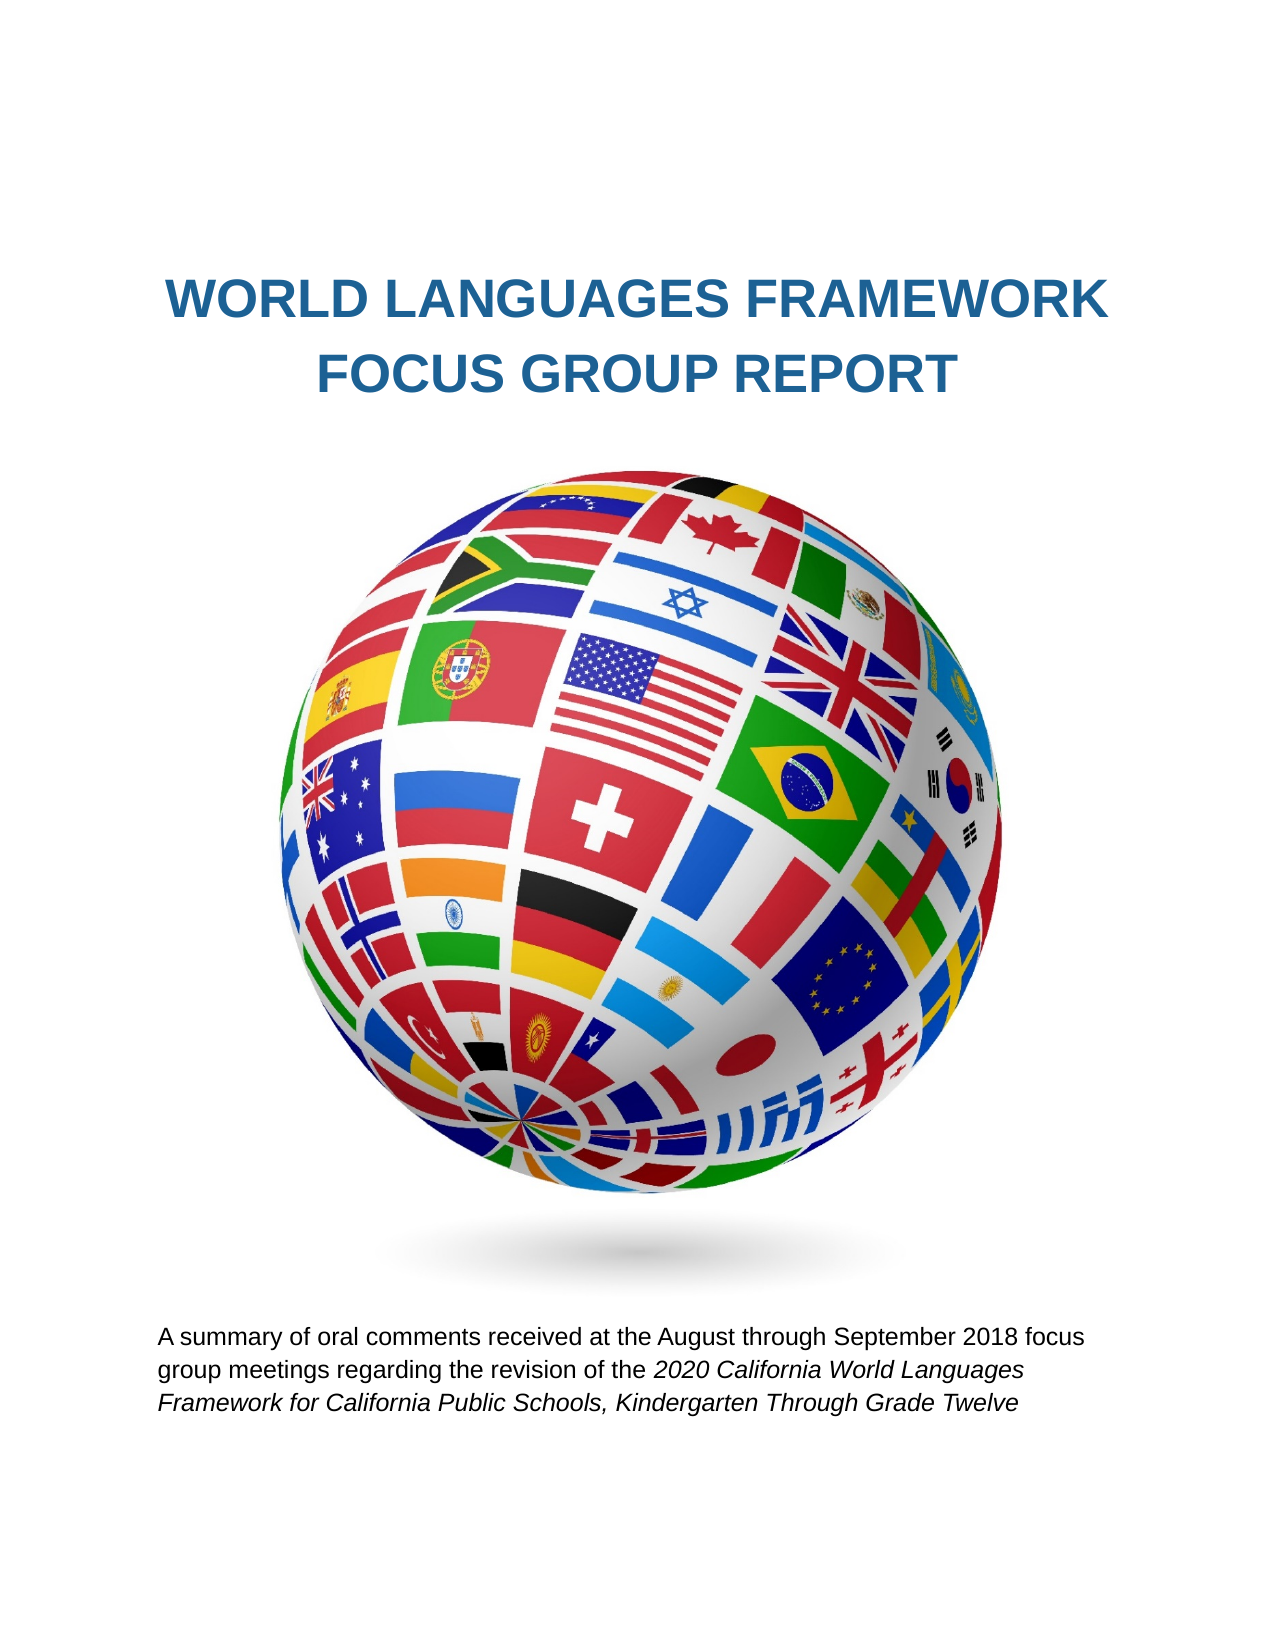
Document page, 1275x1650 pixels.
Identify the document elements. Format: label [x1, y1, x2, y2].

picture [240, 466, 1035, 1306]
